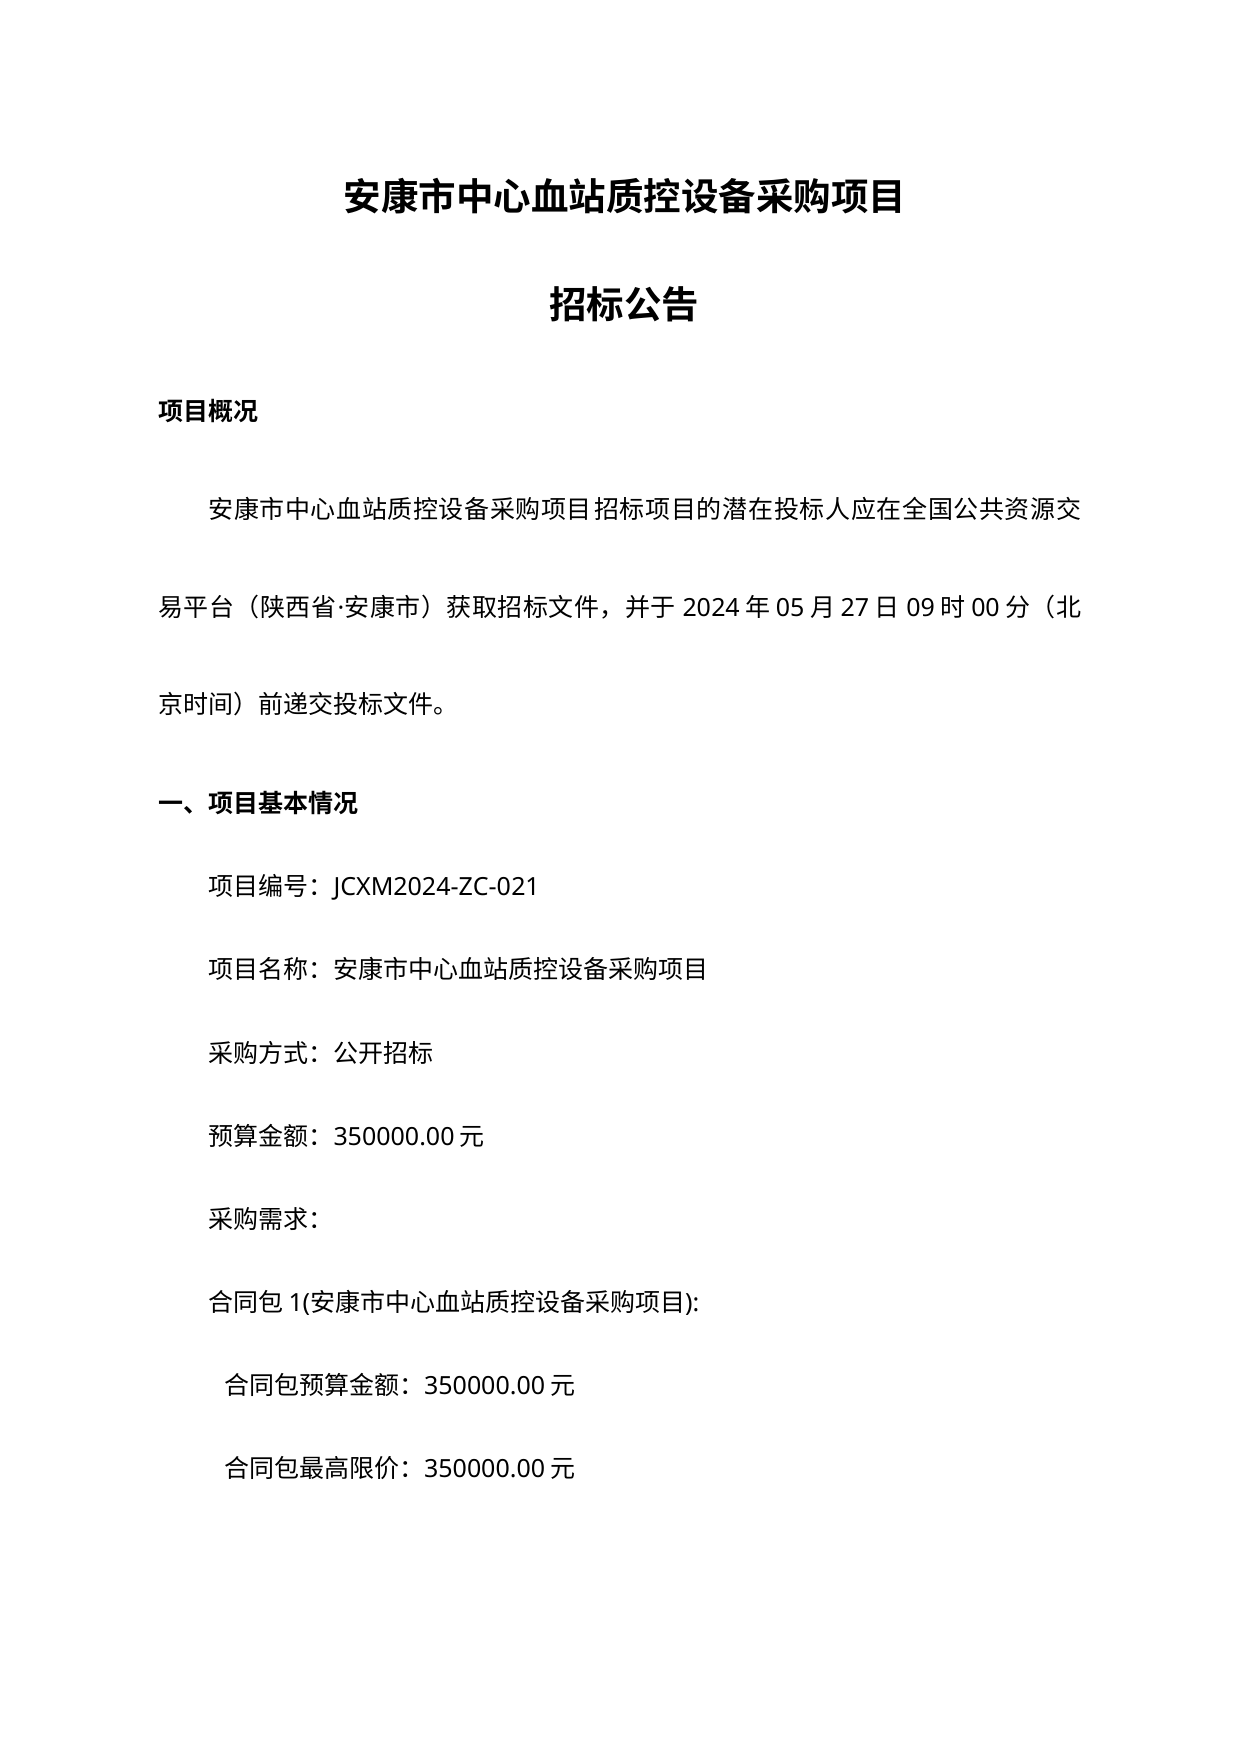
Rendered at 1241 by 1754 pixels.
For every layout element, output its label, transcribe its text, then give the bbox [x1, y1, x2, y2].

subtitle 项目概况 [158, 377, 1082, 442]
text 采购方式：公开招标 [158, 1019, 1082, 1084]
text 合同包最高限价：350000.00元 [158, 1434, 1082, 1499]
text 预算金额：350000.00元 [158, 1102, 1082, 1167]
subtitle 安康市中心血站质控设备采购项目 [158, 161, 1082, 226]
text 项目名称：安康市中心血站质控设备采购项目 [158, 936, 1082, 1001]
text 安康市中心血站质控设备采购项目招标项目的潜在投标人应在全国公共资源交易平台（陕西省·安康市）获取招标文件，并于2024年05月27日 09时00分（北京时间）前递交投标文件。 [158, 476, 1082, 736]
subtitle 招标公告 [158, 269, 1082, 334]
text 项目编号：JCXM2024-ZC-021 [158, 852, 1082, 917]
text 合同包预算金额：350000.00元 [158, 1351, 1082, 1416]
text 合同包1(安康市中心血站质控设备采购项目): [158, 1268, 1082, 1333]
subtitle 一、项目基本情况 [158, 769, 1082, 834]
text 采购需求： [158, 1185, 1082, 1250]
